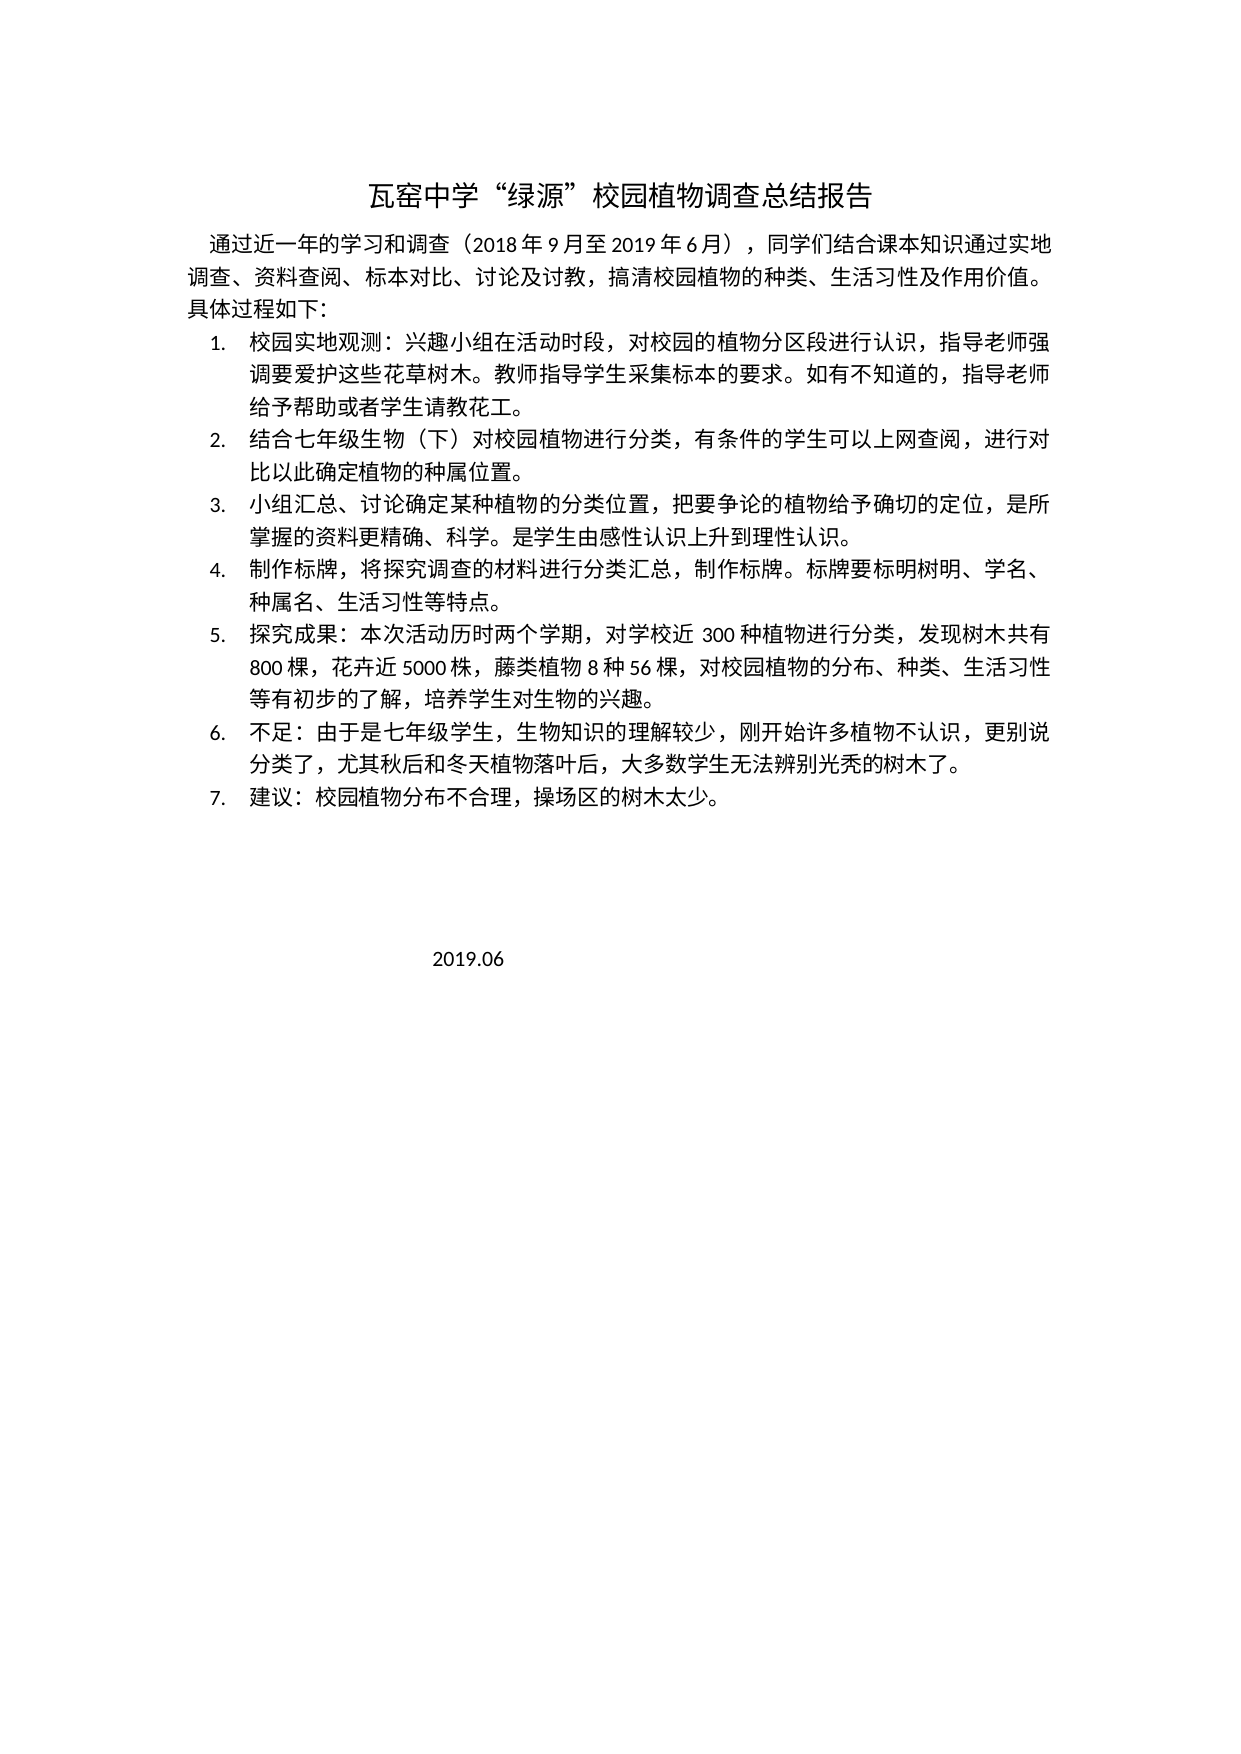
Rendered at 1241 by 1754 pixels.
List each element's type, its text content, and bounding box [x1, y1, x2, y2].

list 不足：由于是七年级学生，生物知识的理解较少，刚开始许多植物不认识，更别说分类了，尤其秋后和冬天植物落叶后，大多数学生无法辨别光秃的树木了。 [209, 714, 1053, 779]
text 瓦窑中学“绿源”校园植物调查总结报告 [187, 162, 1053, 227]
list 建议：校园植物分布不合理，操场区的树木太少。 [209, 779, 1053, 812]
text 通过近一年的学习和调查（2018年9月至2019年6月），同学们结合课本知识通过实地调查、资料查阅、标本对比、讨论及讨教，搞清校园植物的种类、生活习性及作用价值。具体过程如下： [187, 227, 1053, 324]
list 小组汇总、讨论确定某种植物的分类位置，把要争论的植物给予确切的定位，是所掌握的资料更精确、科学。是学生由感性认识上升到理性认识。 [209, 487, 1053, 552]
list 2019.06 [249, 942, 1053, 974]
list 制作标牌，将探究调查的材料进行分类汇总，制作标牌。标牌要标明树明、学名、种属名、生活习性等特点。 [209, 552, 1053, 617]
list 结合七年级生物（下）对校园植物进行分类，有条件的学生可以上网查阅，进行对比以此确定植物的种属位置。 [209, 422, 1053, 487]
list 校园实地观测：兴趣小组在活动时段，对校园的植物分区段进行认识，指导老师强调要爱护这些花草树木。教师指导学生采集标本的要求。如有不知道的，指导老师给予帮助或者学生请教花工。 [209, 324, 1053, 422]
list 探究成果：本次活动历时两个学期，对学校近300种植物进行分类，发现树木共有800棵，花卉近5000株，藤类植物8种56棵，对校园植物的分布、种类、生活习性等有初步的了解，培养学生对生物的兴趣。 [209, 617, 1053, 714]
